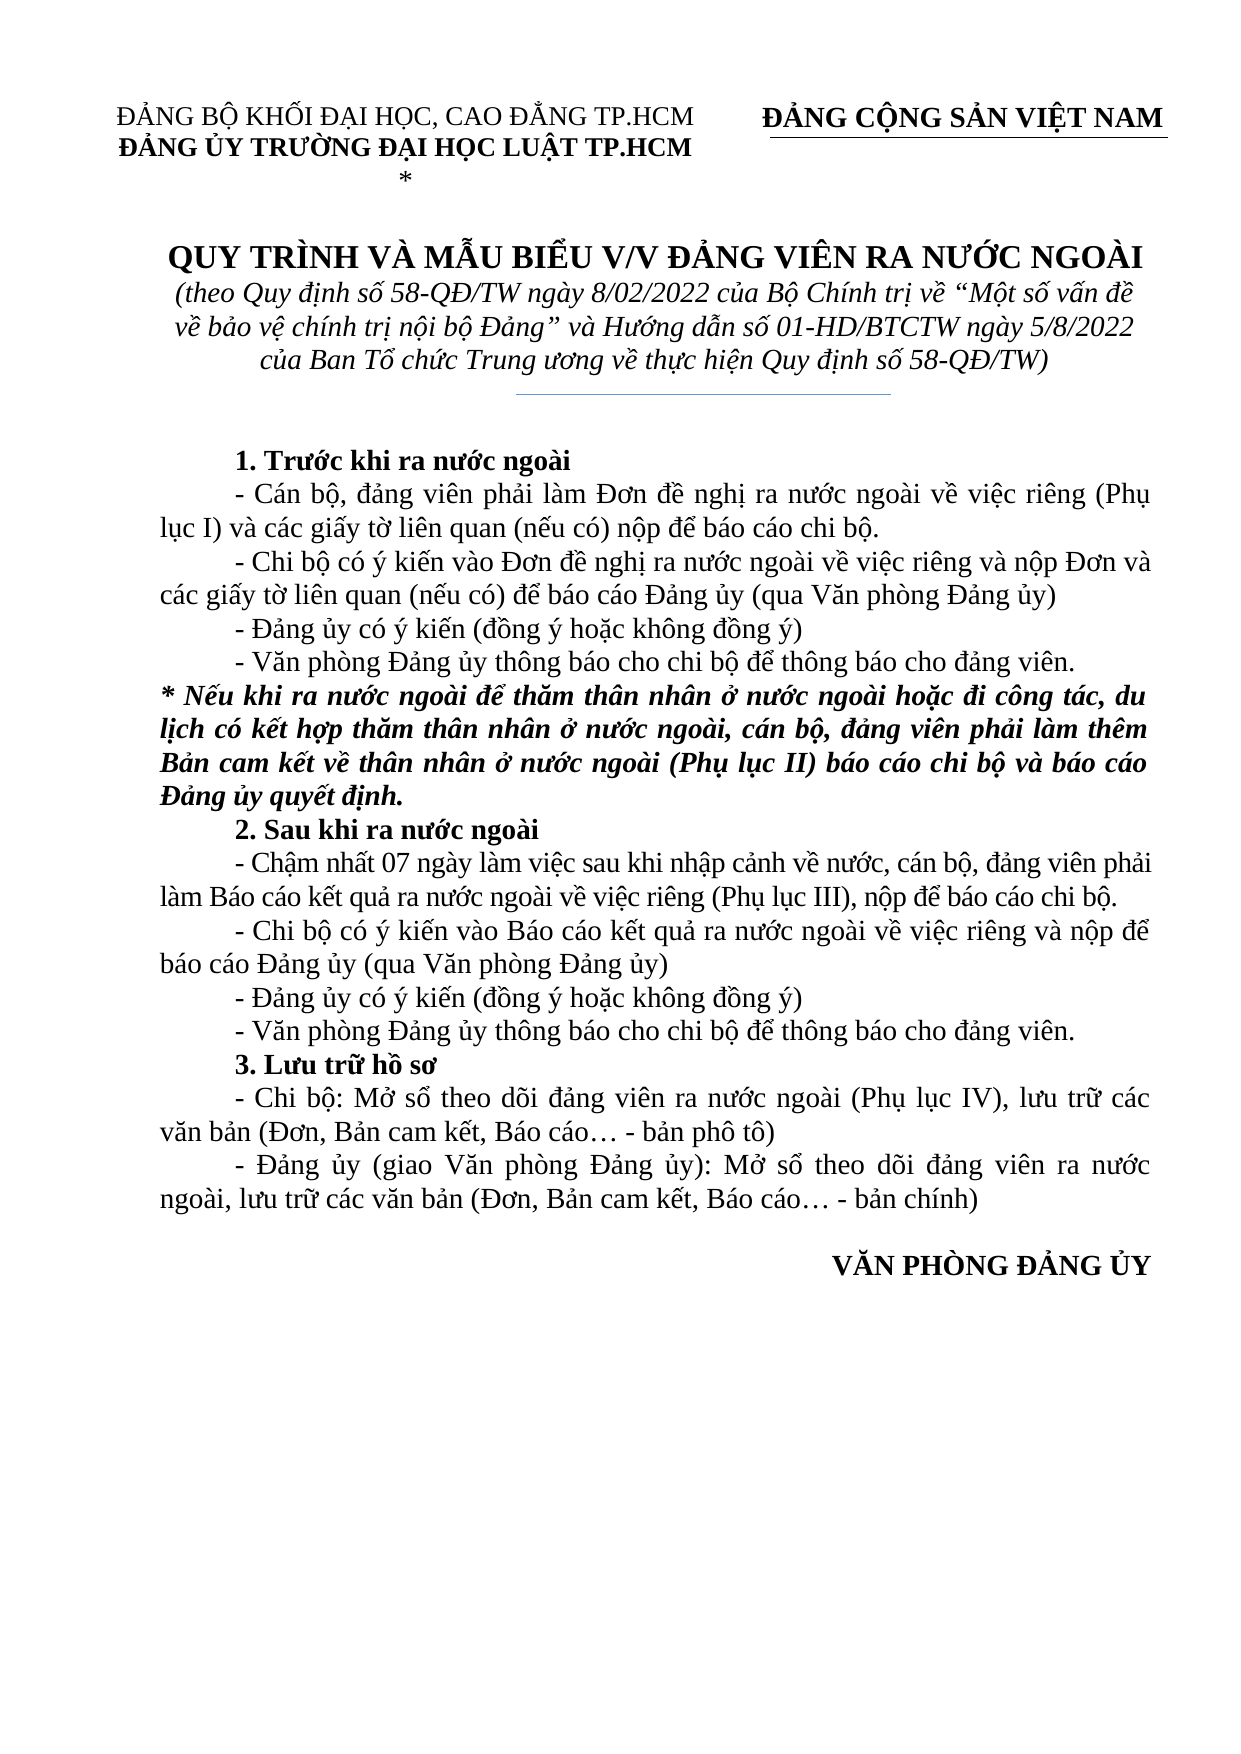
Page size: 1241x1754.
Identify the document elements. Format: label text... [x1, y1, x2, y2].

text - Đảng ủy (giao Văn phòng Đảng ủy): Mở sổ theo dõi đảng viên ra nước ngoài, lưu trữ các văn bản (Đơn, Bản cam kết, Báo cáo… - bản chính) [159, 1147, 1152, 1214]
text - Văn phòng Đảng ủy thông báo cho chi bộ để thông báo cho đảng viên. [159, 1013, 1152, 1047]
text VĂN PHÒNG ĐẢNG ỦY [159, 1248, 1152, 1282]
text - Văn phòng Đảng ủy thông báo cho chi bộ để thông báo cho đảng viên. [159, 644, 1152, 678]
text - Đảng ủy có ý kiến (đồng ý hoặc không đồng ý) [159, 980, 1152, 1013]
text - Chậm nhất 07 ngày làm việc sau khi nhập cảnh về nước, cán bộ, đảng viên phải làm Báo cáo kết quả ra nước ngoài về việc riêng (Phụ lục III), nộp để báo cáo chi bộ. [159, 846, 1152, 913]
text (theo Quy định số 58-QĐ/TW ngày 8/02/2022 của Bộ Chính trị về “Một số vấn đề về bảo vệ chính trị nội bộ Đảng” và Hướng dẫn số 01-HD/BTCTW ngày 5/8/2022 của Ban Tổ chức Trung ương về thực hiện Quy định số 58-QĐ/TW) [159, 275, 1152, 376]
text QUY TRÌNH VÀ MẪU BIỂU V/V ĐẢNG VIÊN RA NƯỚC NGOÀI [159, 237, 1152, 275]
text - Chi bộ có ý kiến vào Đơn đề nghị ra nước ngoài về việc riêng và nộp Đơn và các giấy tờ liên quan (nếu có) để báo cáo Đảng ủy (qua Văn phòng Đảng ủy) [159, 544, 1152, 611]
text - Đảng ủy có ý kiến (đồng ý hoặc không đồng ý) [159, 611, 1152, 644]
text * Nếu khi ra nước ngoài để thăm thân nhân ở nước ngoài hoặc đi công tác, du lịch có kết hợp thăm thân nhân ở nước ngoài, cán bộ, đảng viên phải làm thêm Bản cam kết về thân nhân ở nước ngoài (Phụ lục II) báo cáo chi bộ và báo cáo Đảng ủy quyết định. [159, 678, 1152, 812]
text - Chi bộ: Mở sổ theo dõi đảng viên ra nước ngoài (Phụ lục IV), lưu trữ các văn bản (Đơn, Bản cam kết, Báo cáo… - bản phô tô) [159, 1080, 1152, 1147]
text 1. Trước khi ra nước ngoài [159, 443, 1152, 477]
text - Chi bộ có ý kiến vào Báo cáo kết quả ra nước ngoài về việc riêng và nộp để báo cáo Đảng ủy (qua Văn phòng Đảng ủy) [159, 913, 1152, 980]
text - Cán bộ, đảng viên phải làm Đơn đề nghị ra nước ngoài về việc riêng (Phụ lục I) và các giấy tờ liên quan (nếu có) nộp để báo cáo chi bộ. [159, 477, 1152, 544]
text 3. Lưu trữ hồ sơ [159, 1047, 1152, 1080]
table_header ĐẢNG CỘNG SẢN VIỆT NAM [713, 100, 1213, 199]
text 2. Sau khi ra nước ngoài [159, 812, 1152, 846]
table_header ĐẢNG BỘ KHỐI ĐẠI HỌC, CAO ĐẲNG TP.HCM ĐẢNG ỦY TRƯỜNG ĐẠI HỌC LUẬT TP.HCM * [98, 100, 712, 199]
